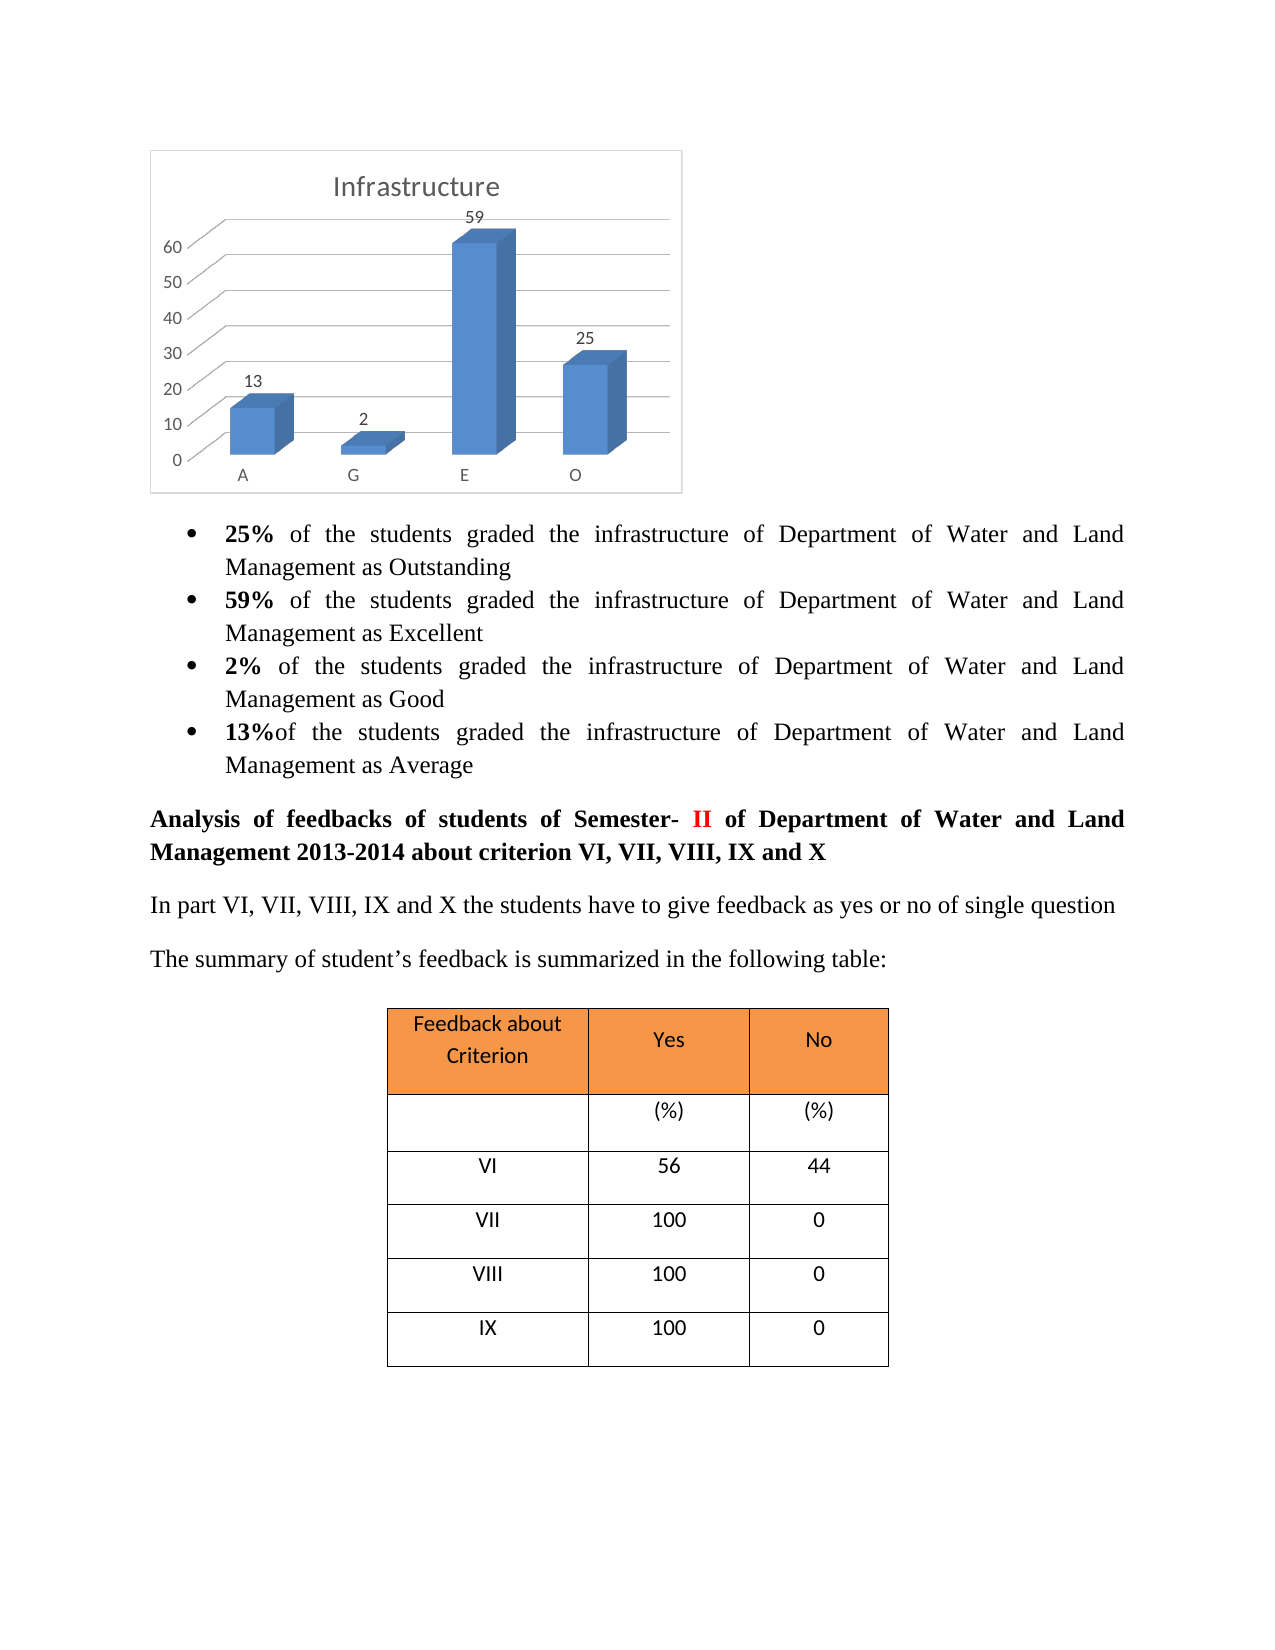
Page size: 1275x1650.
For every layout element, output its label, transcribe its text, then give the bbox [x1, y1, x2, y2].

table_cell [388, 1095, 588, 1151]
list 2% of the students graded the infrastructure of Department of Water and Land Management as Good [187, 651, 1125, 713]
table_cell 0 [750, 1313, 888, 1366]
text The summary of student’s feedback is summarized in the following table: [150, 944, 1125, 973]
table_cell 0 [750, 1259, 888, 1312]
table_cell VII [388, 1205, 588, 1258]
text In part VI, VII, VIII, IX and X the students have to give feedback as yes or no of single question [150, 891, 1125, 919]
table_cell 100 [589, 1205, 749, 1258]
table_cell (%) [750, 1095, 888, 1151]
text Analysis of feedbacks of students of Semester- II of Department of Water and Land Management 2013-2014 about criterion VI, VII, VIII, IX and X [150, 804, 1125, 866]
list 59% of the students graded the infrastructure of Department of Water and Land Management as Excellent [187, 585, 1125, 647]
table_header Feedback about Criterion [388, 1009, 588, 1094]
table_cell 56 [589, 1152, 749, 1204]
table_cell 100 [589, 1313, 749, 1366]
list 13%of the students graded the infrastructure of Department of Water and Land Management as Average [187, 717, 1125, 779]
table_cell 100 [589, 1259, 749, 1312]
table_cell 0 [750, 1205, 888, 1258]
table_cell VIII [388, 1259, 588, 1312]
table_cell 44 [750, 1152, 888, 1204]
list 25% of the students graded the infrastructure of Department of Water and Land Management as Outstanding [187, 519, 1125, 581]
table_header No [750, 1009, 888, 1094]
table_cell (%) [589, 1095, 749, 1151]
table_header Yes [589, 1009, 749, 1094]
table_cell IX [388, 1313, 588, 1366]
table_cell VI [388, 1152, 588, 1204]
